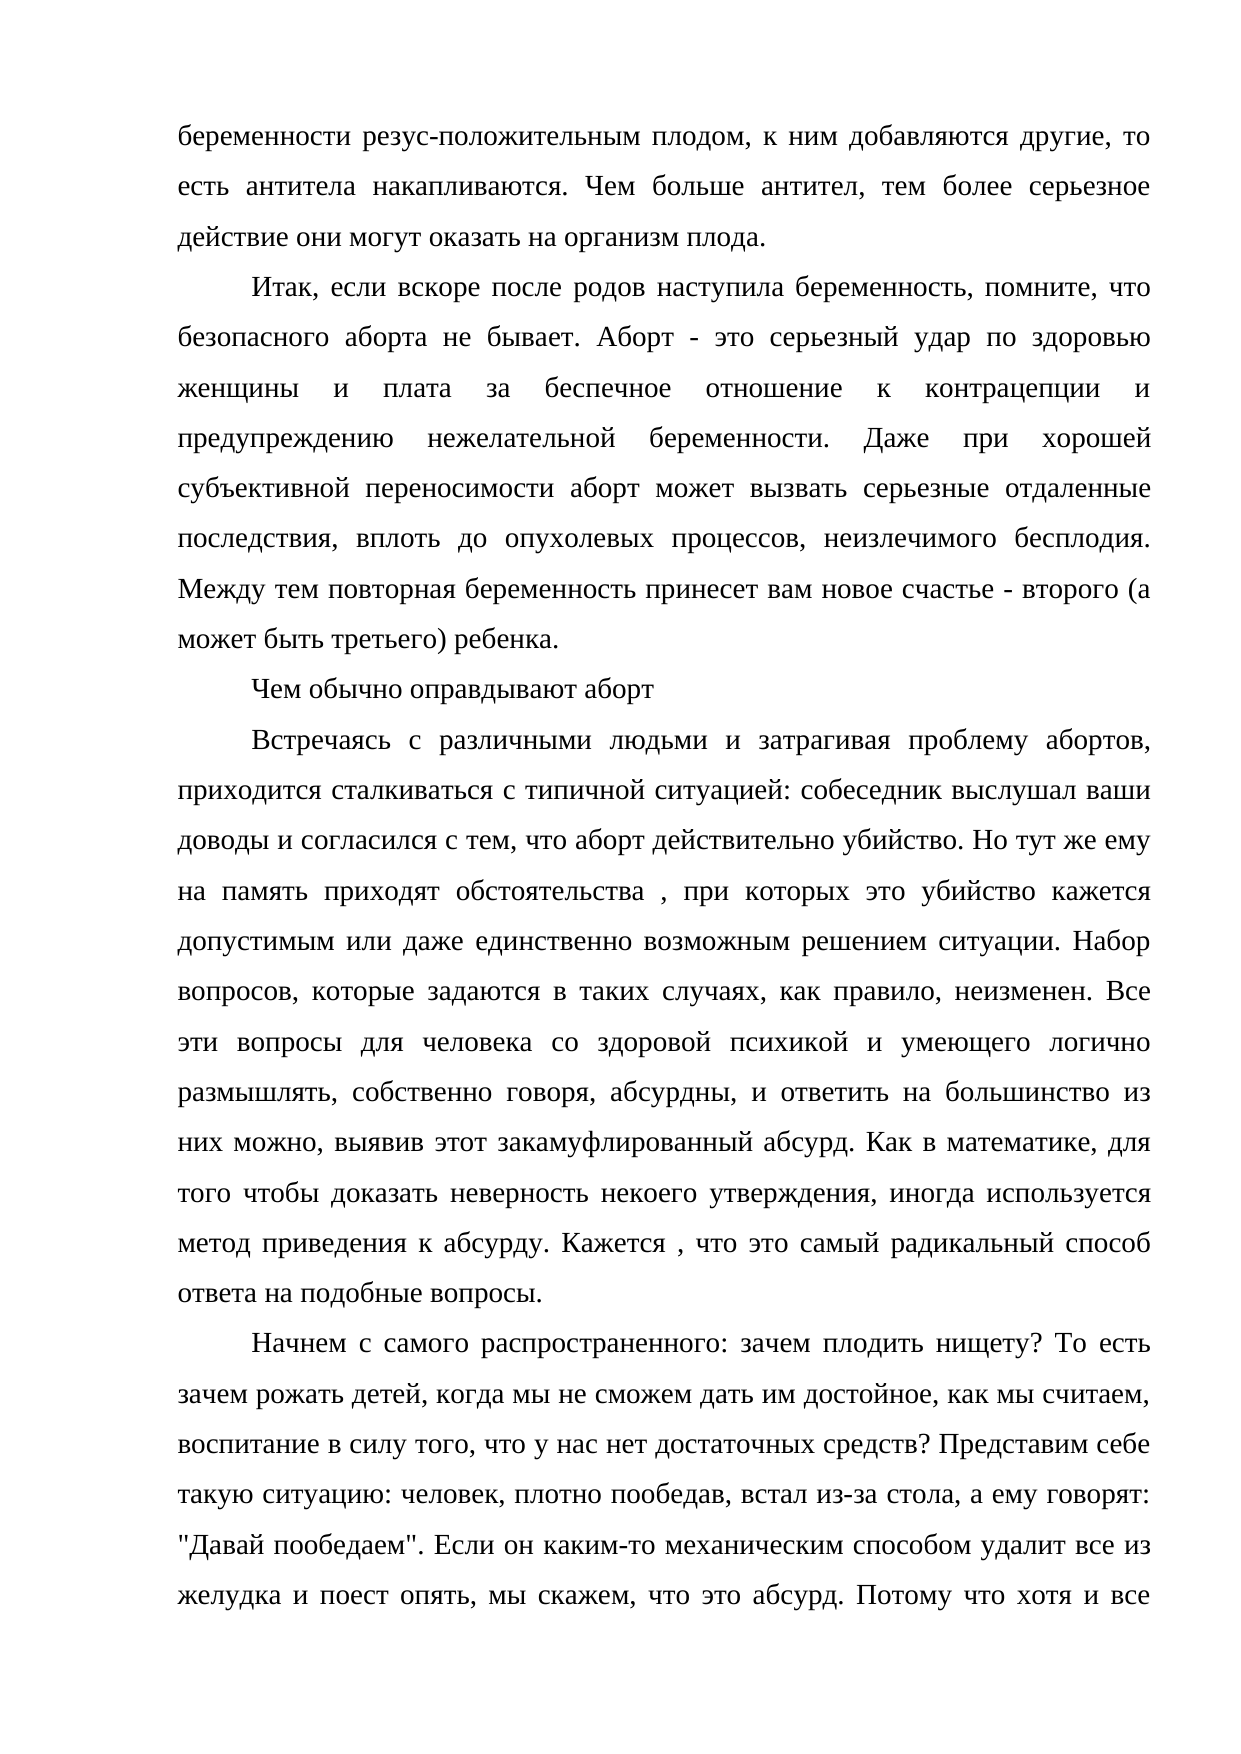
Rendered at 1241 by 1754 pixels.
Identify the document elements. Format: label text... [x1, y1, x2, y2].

text Чем обычно оправдывают аборт [177, 672, 1152, 705]
text Встречаясь с различными людьми и затрагивая проблему абортов, приходится сталкиваться с типичной ситуацией: собеседник выслушал ваши доводы и согласился с тем, что аборт действительно убийство. Но тут же ему на память приходят обстоятельства , при которых это убийство кажется допустимым или даже единственно возможным решением ситуации. Набор вопросов, которые задаются в таких случаях, как правило, неизменен. Все эти вопросы для человека со здоровой психикой и умеющего логично размышлять, собственно говоря, абсурдны, и ответить на большинство из них можно, выявив этот закамуфлированный абсурд. Как в математике, для того чтобы доказать неверность некоего утверждения, иногда используется метод приведения к абсурду. Кажется , что это самый радикальный способ ответа на подобные вопросы. [177, 722, 1152, 1309]
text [177, 118, 1152, 252]
text Итак, если вскоре после родов наступила беременность, помните, что безопасного аборта не бывает. Аборт - это серьезный удар по здоровью женщины и плата за беспечное отношение к контрацепции и предупреждению нежелательной беременности. Даже при хорошей субъективной переносимости аборт может вызвать серьезные отдаленные последствия, вплоть до опухолевых процессов, неизлечимого бесплодия. Между тем повторная беременность принесет вам новое счастье - второго (а может быть третьего) ребенка. [177, 269, 1152, 655]
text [177, 1326, 1152, 1611]
